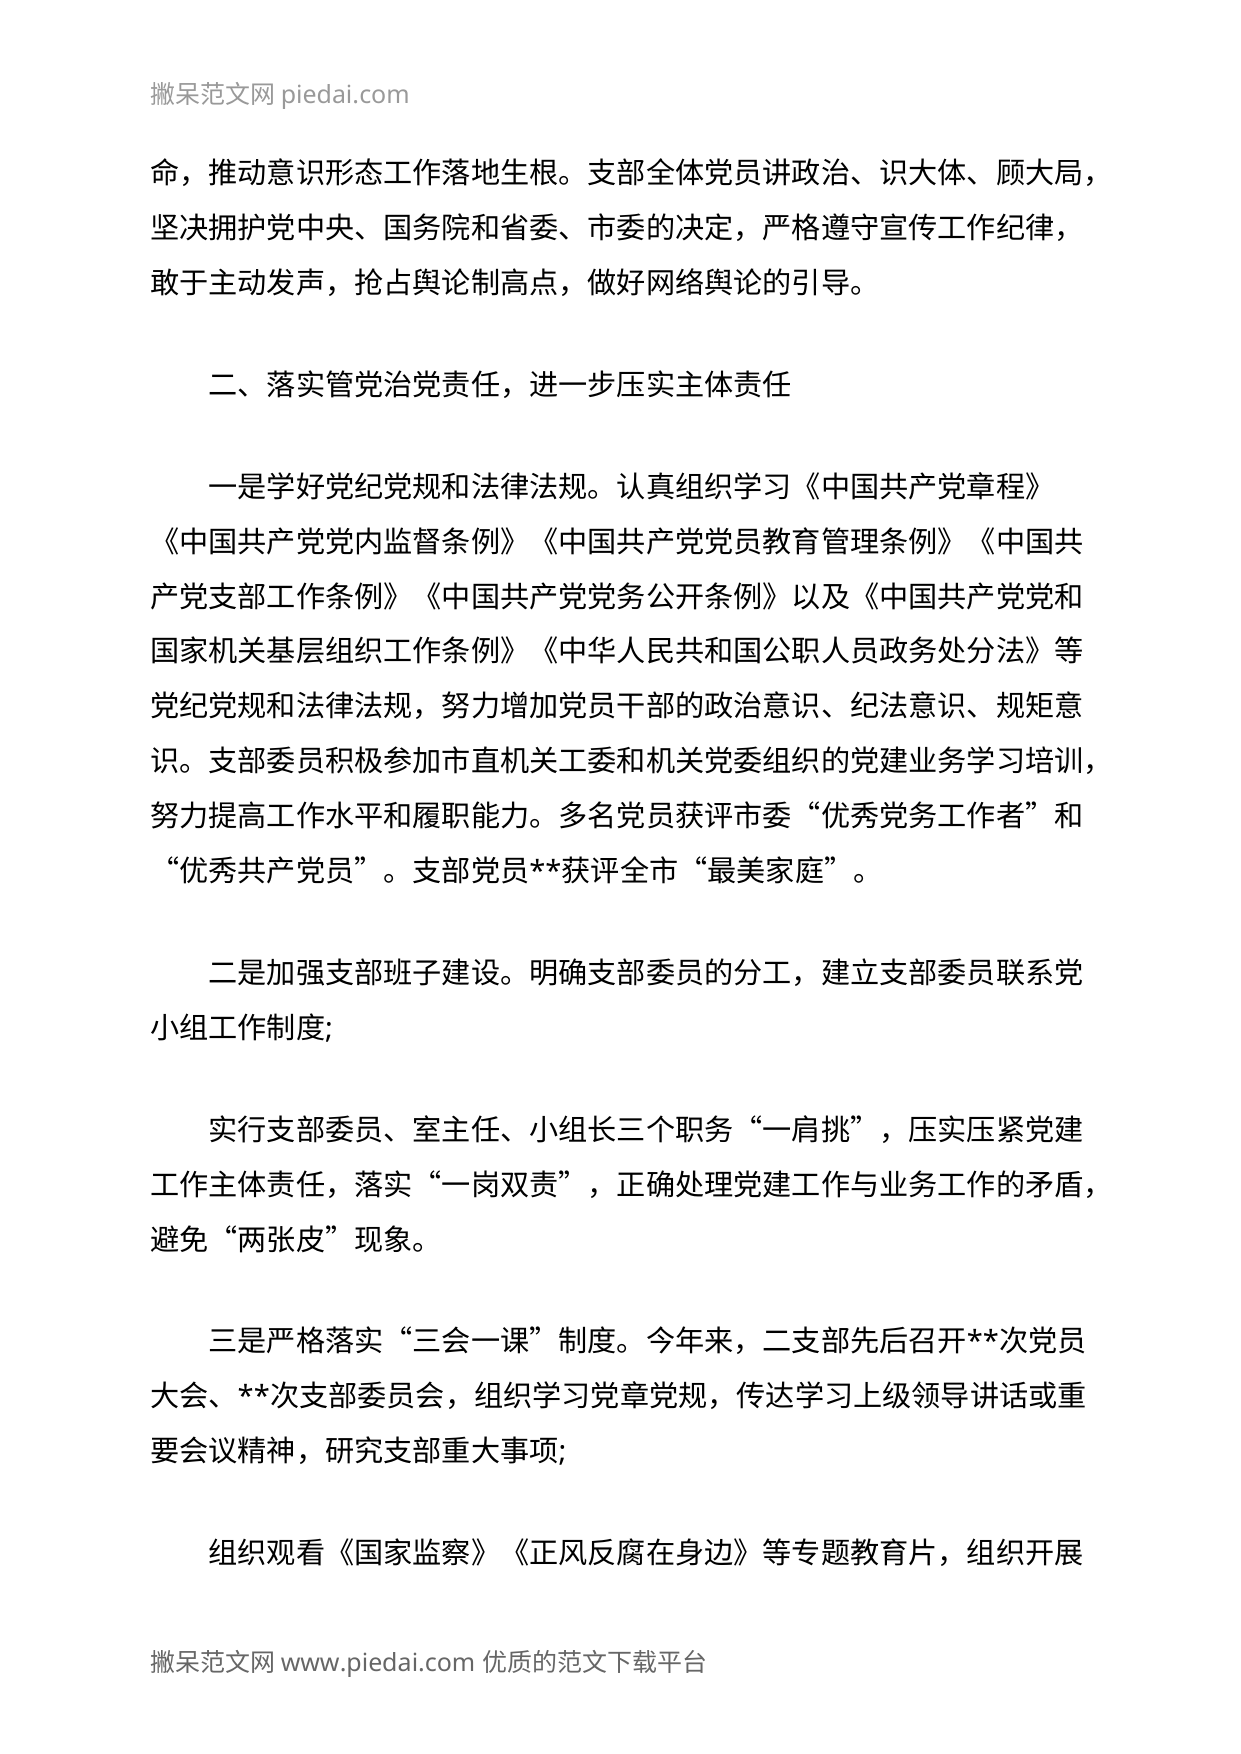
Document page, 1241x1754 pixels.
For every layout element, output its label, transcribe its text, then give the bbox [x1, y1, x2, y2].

text 实行支部委员、室主任、小组长三个职务“一肩挑”，压实压紧党建工作主体责任，落实“一岗双责”，正确处理党建工作与业务工作的矛盾，避免“两张皮”现象。 [150, 1106, 1090, 1258]
text 三是严格落实“三会一课”制度。今年来，二支部先后召开**次党员大会、**次支部委员会，组织学习党章党规，传达学习上级领导讲话或重要会议精神，研究支部重大事项; [150, 1318, 1090, 1470]
text 一是学好党纪党规和法律法规。认真组织学习《中国共产党章程》《中国共产党党内监督条例》《中国共产党党员教育管理条例》《中国共产党支部工作条例》《中国共产党党务公开条例》以及《中国共产党党和国家机关基层组织工作条例》《中华人民共和国公职人员政务处分法》等党纪党规和法律法规，努力增加党员干部的政治意识、纪法意识、规矩意识。支部委员积极参加市直机关工委和机关党委组织的党建业务学习培训，努力提高工作水平和履职能力。多名党员获评市委“优秀党务工作者”和“优秀共产党员”。支部党员**获评全市“最美家庭”。 [150, 463, 1090, 890]
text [150, 150, 1090, 302]
text 二是加强支部班子建设。明确支部委员的分工，建立支部委员联系党小组工作制度; [150, 949, 1090, 1047]
text 二、落实管党治党责任，进一步压实主体责任 [150, 362, 1090, 404]
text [150, 1530, 1090, 1572]
